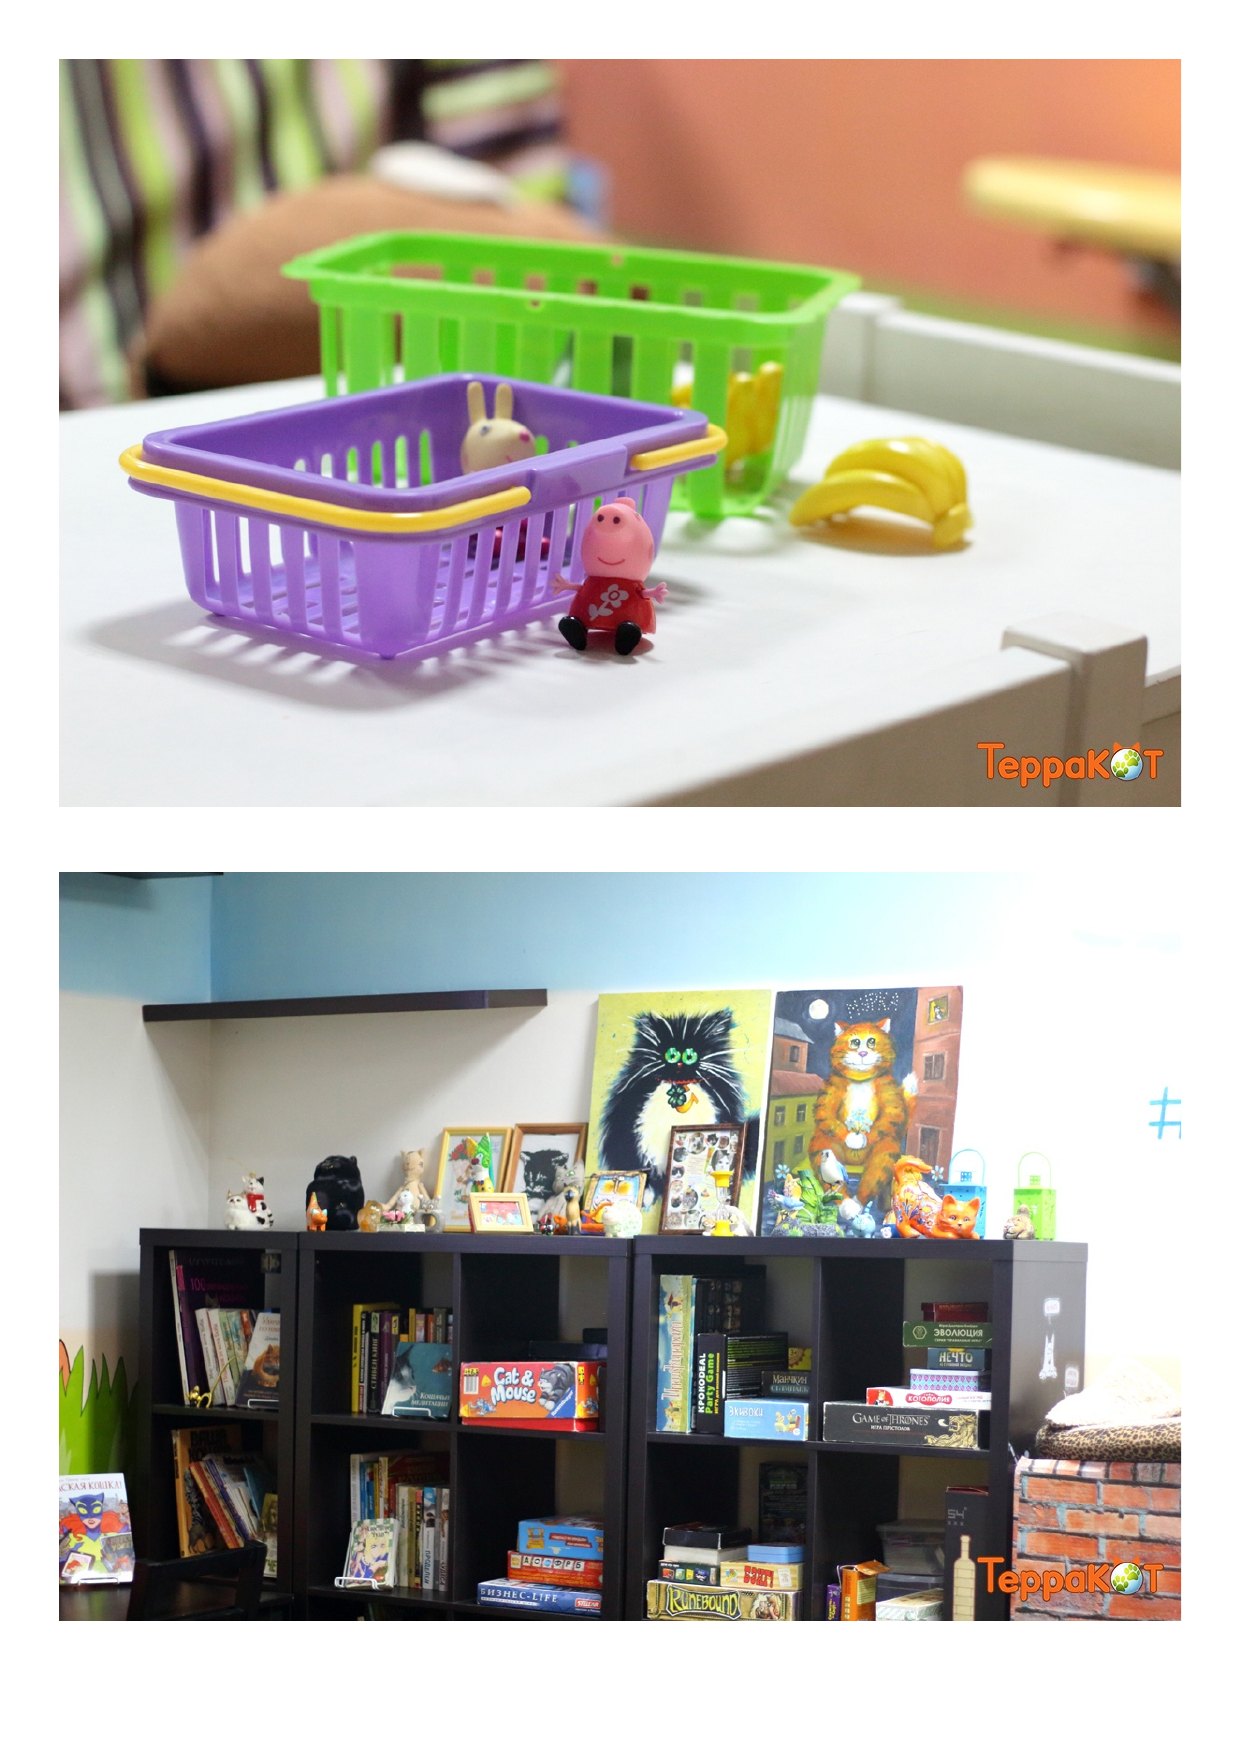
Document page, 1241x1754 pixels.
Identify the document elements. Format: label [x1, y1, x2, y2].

picture [59, 872, 1182, 1621]
picture [59, 59, 1182, 807]
